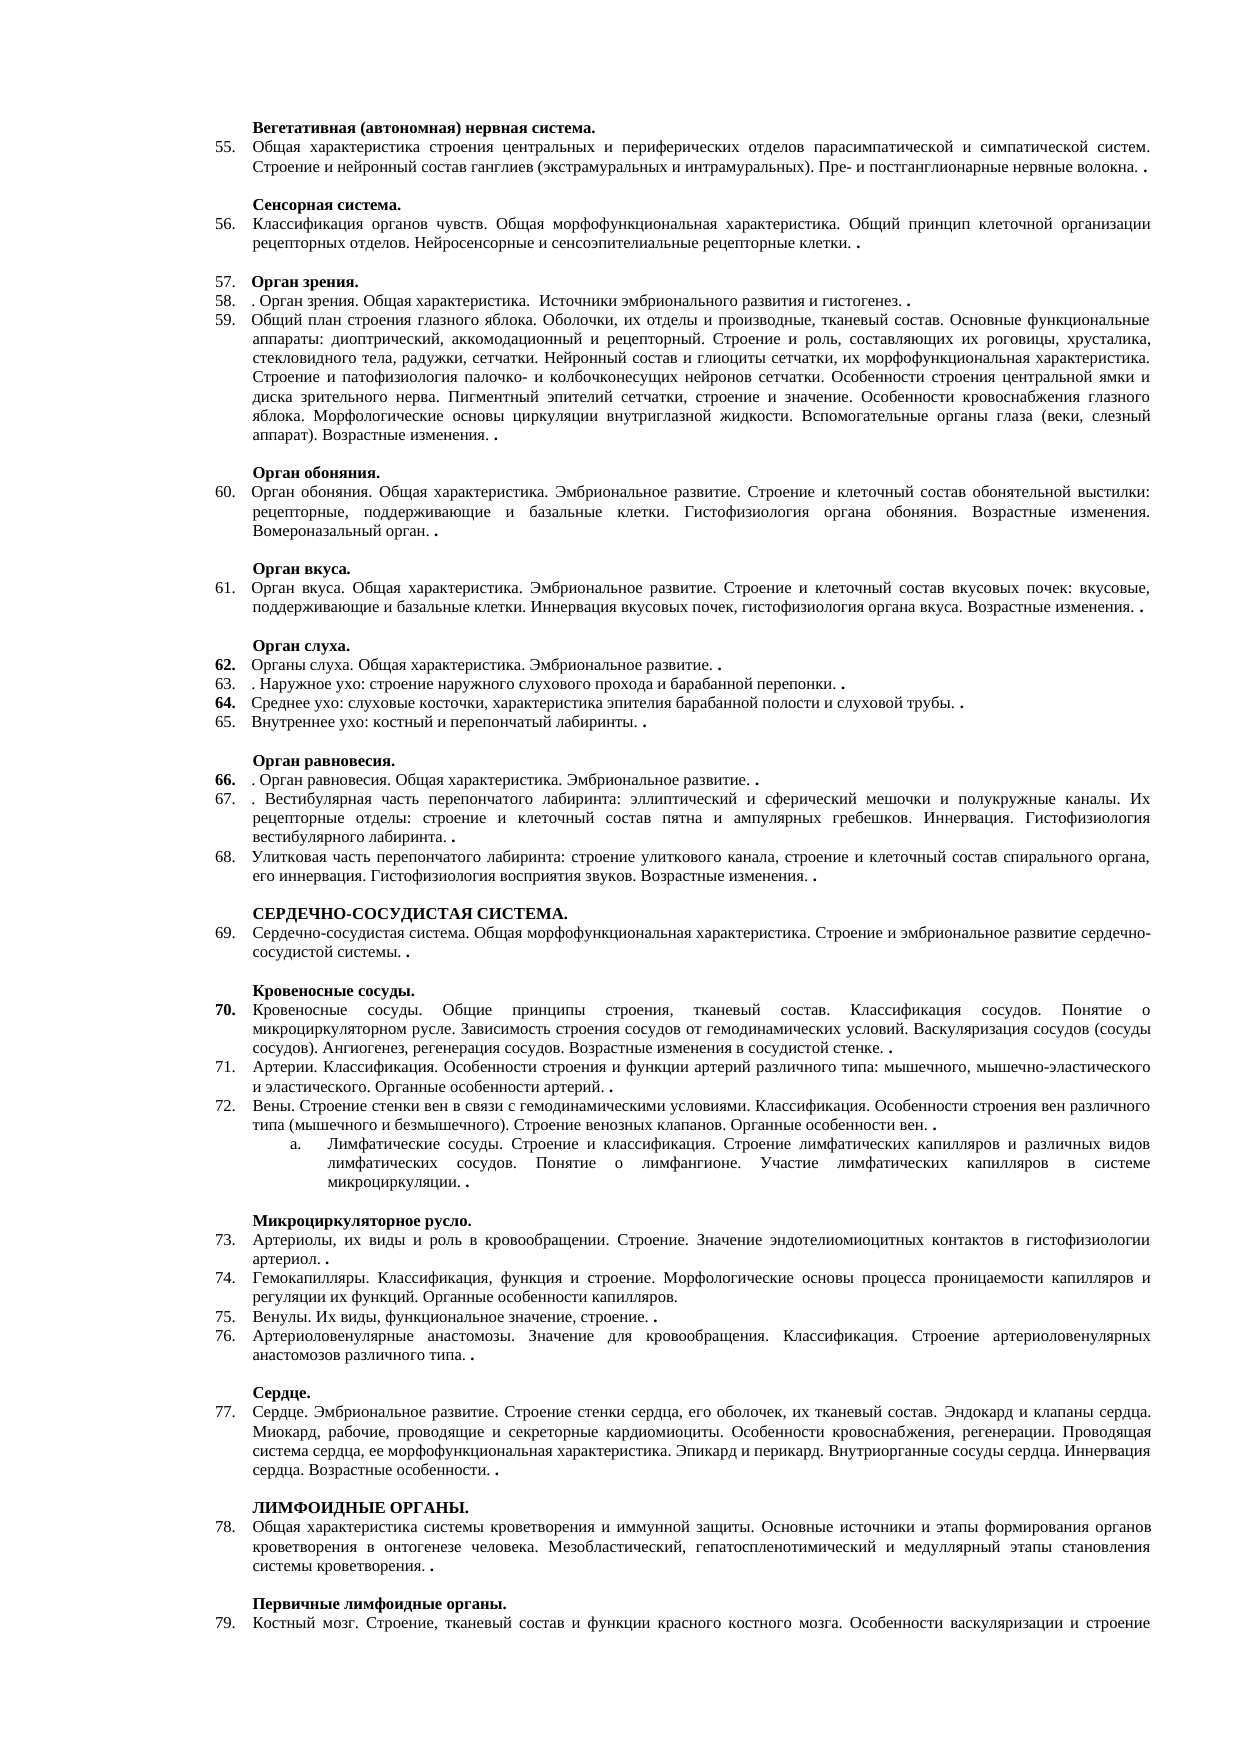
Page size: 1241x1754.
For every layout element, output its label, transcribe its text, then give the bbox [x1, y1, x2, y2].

list . Наружное ухо: строение наружного слухового прохода и барабанной перепонки. . [215, 674, 1152, 693]
list Сенсорная система. [252, 195, 1152, 214]
list . Орган равновесия. Общая характеристика. Эмбриональное развитие. . [215, 770, 1152, 789]
list Общая характеристика строения центральных и периферических отделов парасимпатической и симпатической систем. Строение и нейронный состав ганглиев (экстрамуральных и интрамуральных). Пре- и постганглионарные нервные волокна. . [215, 137, 1152, 176]
list . Вестибулярная часть перепончатого лабиринта: эллиптический и сферический мешочки и полукружные каналы. Их рецепторные отделы: строение и клеточный состав пятна и ампулярных гребешков. Иннервация. Гистофизиология вестибулярного лабиринта. . [215, 789, 1152, 846]
list Артериолы, их виды и роль в кровообращении. Строение. Значение эндотелиомиоцитных контактов в гистофизиологии артериол. . [215, 1230, 1152, 1268]
list Сердце. Эмбриональное развитие. Строение стенки сердца, его оболочек, их тканевый состав. Эндокард и клапаны сердца. Миокард, рабочие, проводящие и секреторные кардиомиоциты. Особенности кровоснабжения, регенерации. Проводящая система сердца, ее морфофункциональная характеристика. Эпикард и перикард. Внутриорганные сосуды сердца. Иннервация сердца. Возрастные особенности. . [215, 1402, 1152, 1479]
list Органы слуха. Общая характеристика. Эмбриональное развитие. . [215, 655, 1152, 674]
list Общий план строения глазного яблока. Оболочки, их отделы и производные, тканевый состав. Основные функциональные аппараты: диоптрический, аккомодационный и рецепторный. Строение и роль, составляющих их роговицы, хрусталика, стекловидного тела, радужки, сетчатки. Нейронный состав и глиоциты сетчатки, их морфофункциональная характеристика. Строение и патофизиология палочко- и колбочконесущих нейронов сетчатки. Особенности строения центральной ямки и диска зрительного нерва. Пигментный эпителий сетчатки, строение и значение. Особенности кровоснабжения глазного яблока. Морфологические основы циркуляции внутриглазной жидкости. Вспомогательные органы глаза (веки, слезный аппарат). Возрастные изменения. . [215, 310, 1152, 444]
list Кровеносные сосуды. [252, 981, 1152, 1000]
list Лимфатические сосуды. Строение и классификация. Строение лимфатических капилляров и различных видов лимфатических сосудов. Понятие о лимфангионе. Участие лимфатических капилляров в системе микроциркуляции. . [290, 1134, 1152, 1191]
list Орган вкуса. [252, 559, 1152, 578]
list Среднее ухо: слуховые косточки, характеристика эпителия барабанной полости и слуховой трубы. . [215, 693, 1152, 712]
list . Орган зрения. Общая характеристика. Источники эмбрионального развития и гистогенез. . [215, 291, 1152, 310]
list Вегетативная (автономная) нервная система. [252, 118, 1152, 137]
list Орган вкуса. Общая характеристика. Эмбриональное развитие. Строение и клеточный состав вкусовых почек: вкусовые, поддерживающие и базальные клетки. Иннервация вкусовых почек, гистофизиология органа вкуса. Возрастные изменения. . [215, 578, 1152, 616]
list Артериоловенулярные анастомозы. Значение для кровообращения. Классификация. Строение артериоловенулярных анастомозов различного типа. . [215, 1326, 1152, 1364]
list Вены. Строение стенки вен в связи с гемодинамическими условиями. Классификация. Особенности строения вен различного типа (мышечного и безмышечного). Строение венозных клапанов. Органные особенности вен. . [215, 1096, 1152, 1134]
list ЛИМФОИДНЫЕ ОРГАНЫ. [252, 1498, 1152, 1517]
list Сердце. [252, 1383, 1152, 1402]
list Кровеносные сосуды. Общие принципы строения, тканевый состав. Классификация сосудов. Понятие о микроциркуляторном русле. Зависимость строения сосудов от гемодинамических условий. Васкуляризация сосудов (сосуды сосудов). Ангиогенез, регенерация сосудов. Возрастные изменения в сосудистой стенке. . [215, 1000, 1152, 1057]
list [215, 1613, 1152, 1632]
list Сердечно-сосудистая система. Общая морфофункциональная характеристика. Строение и эмбриональное развитие сердечно-сосудистой системы. . [215, 923, 1152, 961]
list Орган обоняния. [252, 463, 1152, 482]
list Артерии. Классификация. Особенности строения и функции артерий различного типа: мышечного, мышечно-эластического и эластического. Органные особенности артерий. . [215, 1057, 1152, 1096]
list Улитковая часть перепончатого лабиринта: строение улиткового канала, строение и клеточный состав спирального органа, его иннервация. Гистофизиология восприятия звуков. Возрастные изменения. . [215, 846, 1152, 885]
list Общая характеристика системы кроветворения и иммунной защиты. Основные источники и этапы формирования органов кроветворения в онтогенезе человека. Мезобластический, гепатоспленотимический и медуллярный этапы становления системы кроветворения. . [215, 1517, 1152, 1575]
list Микроциркуляторное русло. [252, 1211, 1152, 1230]
list Орган зрения. [215, 271, 1152, 291]
list Орган равновесия. [252, 751, 1152, 770]
list Внутреннее ухо: костный и перепончатый лабиринты. . [215, 712, 1152, 731]
list Классификация органов чувств. Общая морфофункциональная характеристика. Общий принцип клеточной организации рецепторных отделов. Нейросенсорные и сенсоэпителиальные рецепторные клетки. . [215, 214, 1152, 252]
list Орган слуха. [252, 636, 1152, 655]
list СЕРДЕЧНО-СОСУДИСТАЯ СИСТЕМА. [252, 904, 1152, 923]
list Первичные лимфоидные органы. [252, 1594, 1152, 1613]
list Венулы. Их виды, функциональное значение, строение. . [215, 1306, 1152, 1326]
list Гемокапилляры. Классификация, функция и строение. Морфологические основы процесса проницаемости капилляров и регуляции их функций. Органные особенности капилляров. [215, 1268, 1152, 1306]
list Орган обоняния. Общая характеристика. Эмбриональное развитие. Строение и клеточный состав обонятельной выстилки: рецепторные, поддерживающие и базальные клетки. Гистофизиология органа обоняния. Возрастные изменения. Вомероназальный орган. . [215, 482, 1152, 540]
